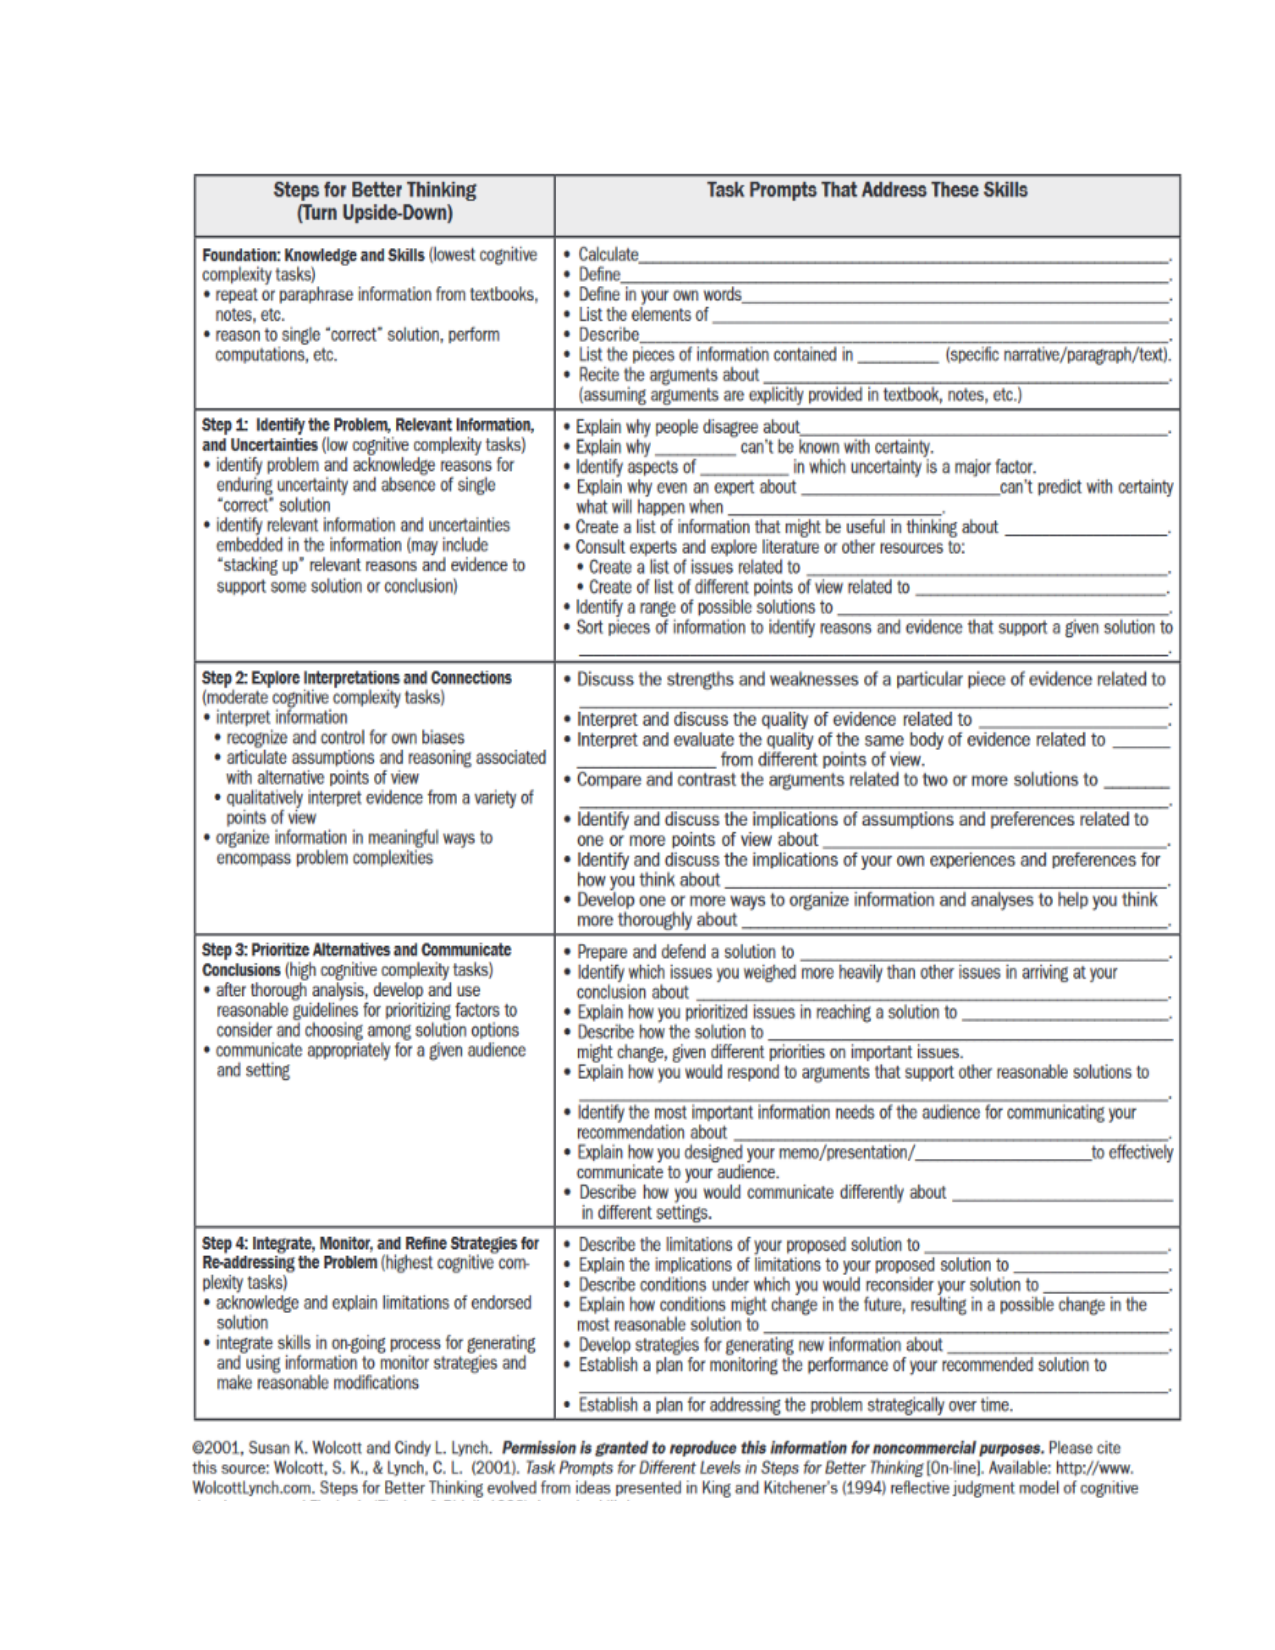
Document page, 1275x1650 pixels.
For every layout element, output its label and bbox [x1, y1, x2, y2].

picture [150, 150, 1207, 1501]
